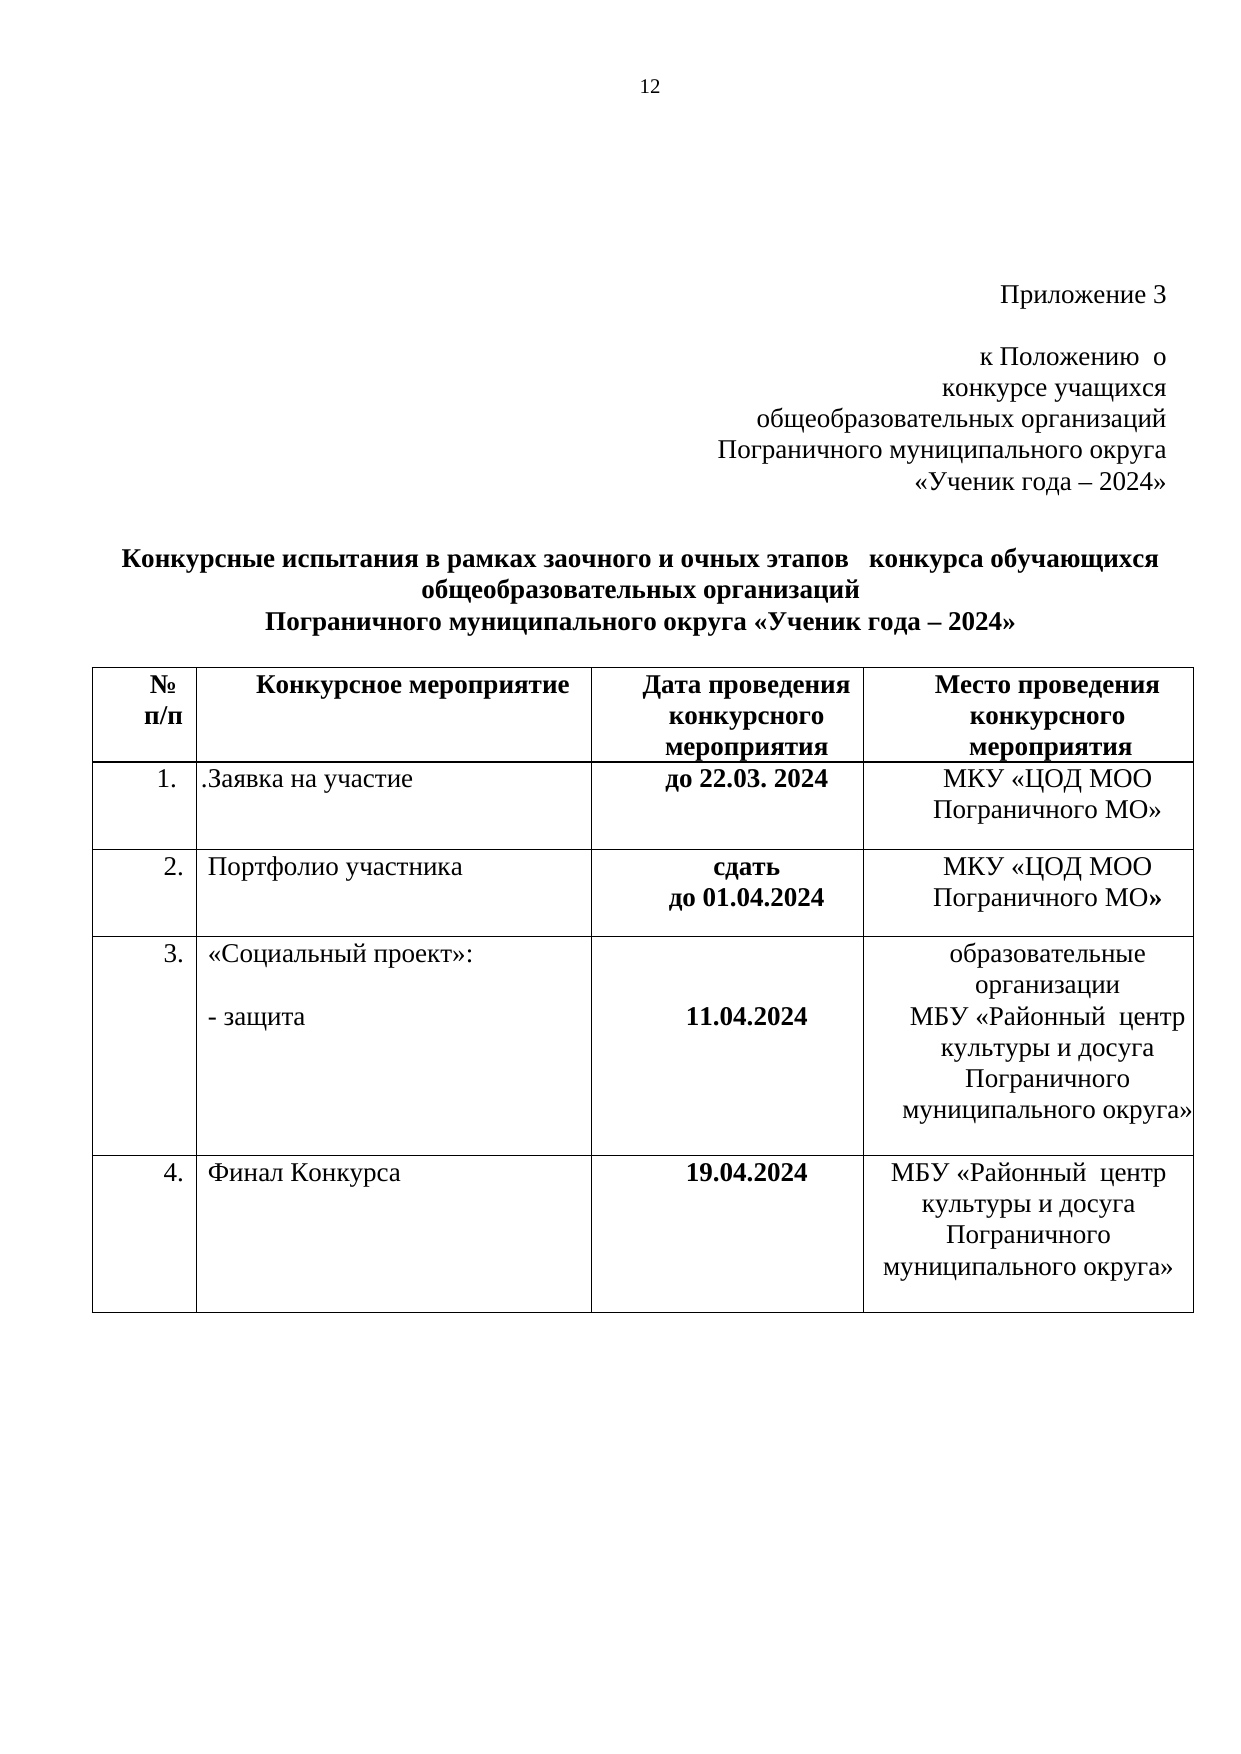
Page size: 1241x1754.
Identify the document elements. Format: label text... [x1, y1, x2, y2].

table_header Место проведения конкурсного мероприятия [864, 668, 1193, 761]
table_cell «Социальный проект»: - защита [197, 937, 591, 1155]
text Конкурсные испытания в рамках заочного и очных этапов конкурса обучающихся общеобразовательных организаций [91, 542, 1189, 605]
table_cell [93, 850, 196, 936]
table_cell МКУ «ЦОД МОО Пограничного МО» [864, 850, 1193, 936]
table_cell 19.04.2024 [592, 1156, 863, 1312]
text Пограничного муниципального округа [148, 433, 1167, 464]
text Приложение 3 [148, 278, 1167, 309]
table_cell Портфолио участника [197, 850, 591, 936]
text «Ученик года – 2024» [148, 464, 1167, 496]
text Пограничного муниципального округа «Ученик года – 2024» [91, 605, 1189, 636]
table_cell 11.04.2024 [592, 937, 863, 1155]
table_cell [93, 937, 196, 1155]
text к Положению о [148, 340, 1167, 371]
text общеобразовательных организаций [148, 402, 1167, 433]
table_cell Заявка на участие [197, 763, 591, 849]
table_cell [93, 1156, 196, 1312]
table_cell образовательные организации МБУ «Районный центр культуры и досуга Пограничного муниципального округа» [864, 937, 1193, 1155]
table_cell МКУ «ЦОД МОО Пограничного МО» [864, 763, 1193, 849]
table_cell МБУ «Районный центр культуры и досуга Пограничного муниципального округа» [864, 1156, 1193, 1312]
table_header Конкурсное мероприятие [197, 668, 591, 761]
table_cell . [93, 763, 196, 849]
text конкурсе учащихся [148, 371, 1167, 402]
table_cell сдать до 01.04.2024 [592, 850, 863, 936]
table_cell до 22.03. 2024 [592, 763, 863, 849]
table_header № п/п [93, 668, 196, 761]
table_header Дата проведения конкурсного мероприятия [592, 668, 863, 761]
table_cell Финал Конкурса [197, 1156, 591, 1312]
